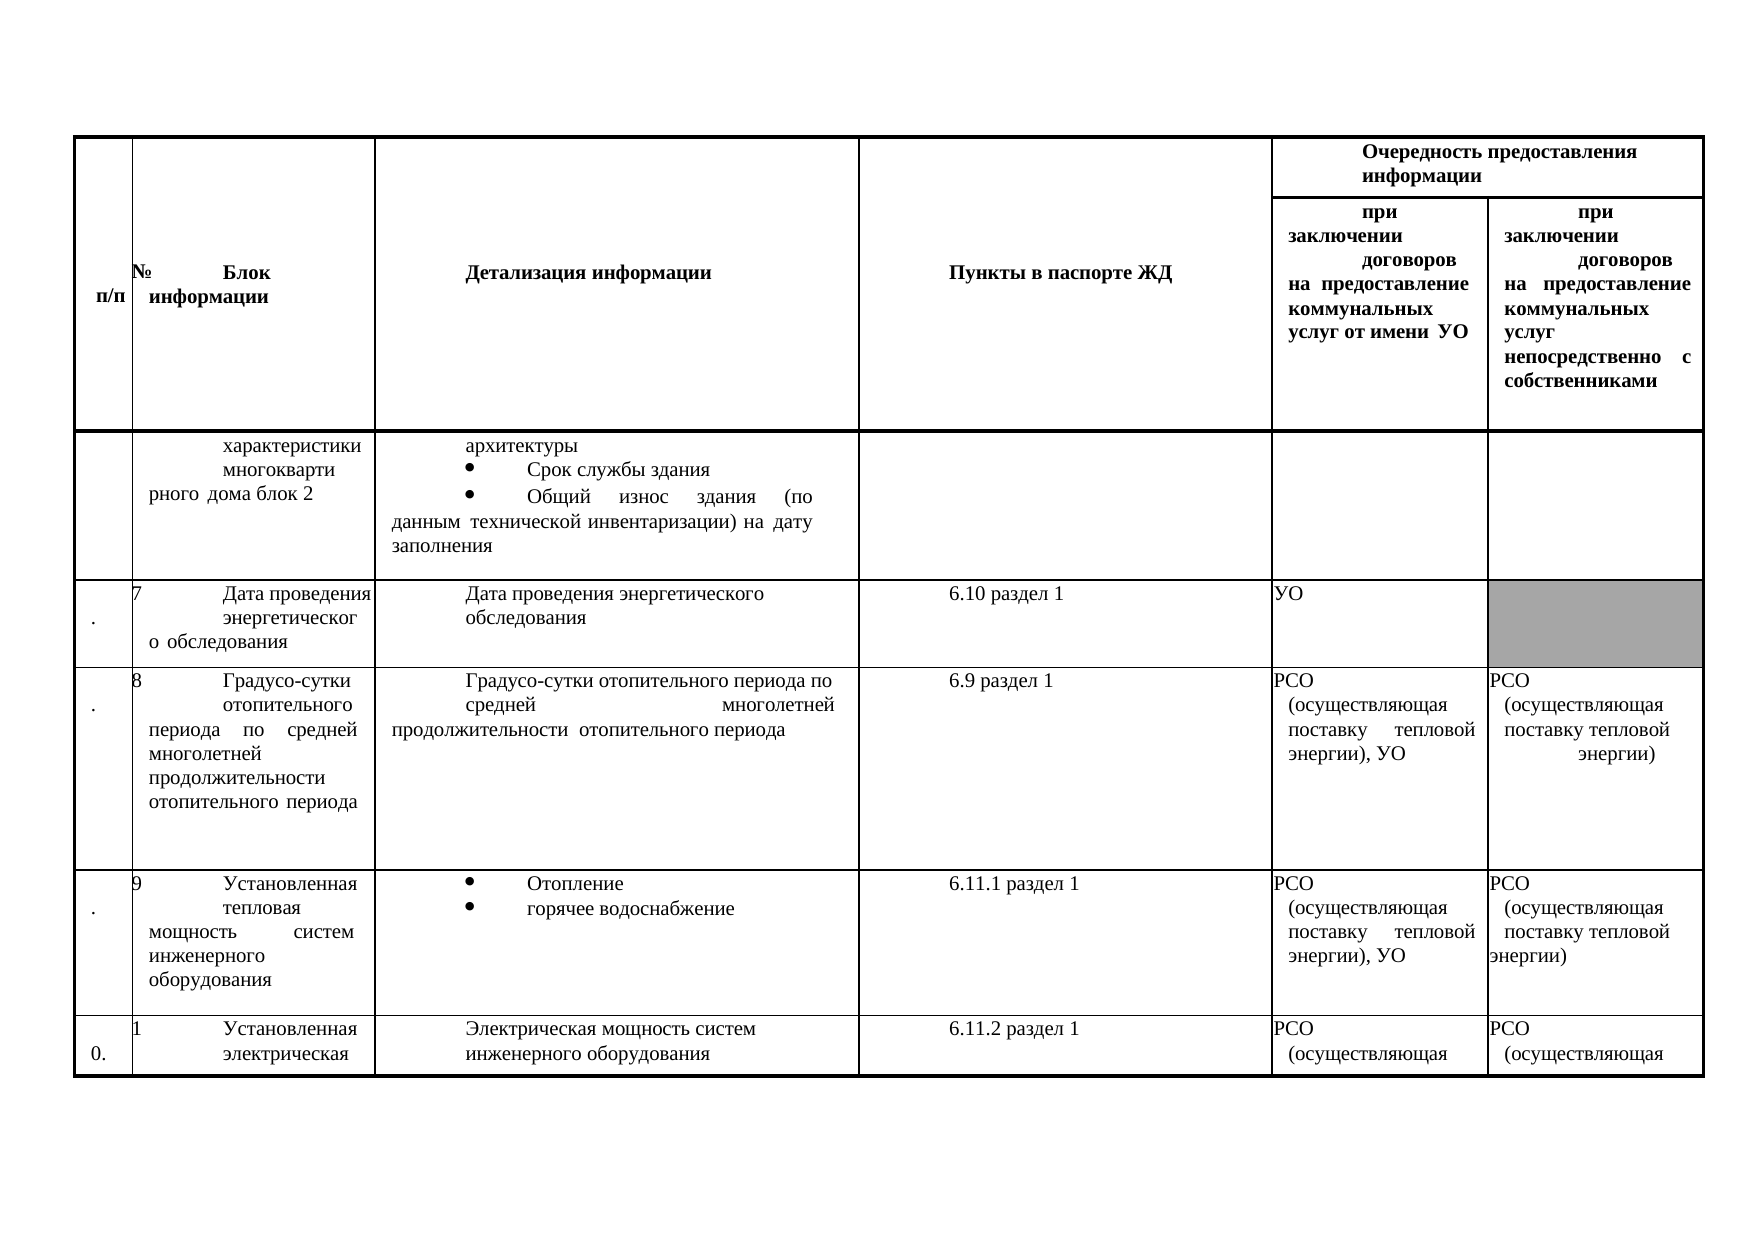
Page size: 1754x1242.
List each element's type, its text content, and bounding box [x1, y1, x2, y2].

table_cell РСО (осуществляющая поставку тепловой энергии) [1489, 871, 1702, 1014]
table_header Детализация информации [376, 139, 858, 429]
table_cell 6.10 раздел 1 [860, 581, 1271, 667]
table_cell РСО (осуществляющая поставку тепловой энергии), УО [1273, 871, 1487, 1014]
table_cell характеристики многоквартирного дома блок 2 [133, 433, 374, 579]
table_cell [860, 433, 1271, 579]
table_cell РСО (осуществляющая [1273, 1016, 1487, 1074]
table_cell [1489, 433, 1702, 579]
table_cell РСО (осуществляющая поставку тепловой энергии), УО [1273, 668, 1487, 869]
table_cell 8. [76, 668, 132, 869]
table_cell 9. [76, 871, 132, 1014]
table_cell [76, 433, 132, 579]
table_header Очередность предоставления информации [1273, 139, 1702, 196]
table_cell Дата проведения энергетического обследования [376, 581, 858, 667]
table_header № п/п [76, 139, 132, 429]
table_cell 6.11.1 раздел 1 [860, 871, 1271, 1014]
table_cell Градусо-сутки отопительного периода по средней многолетней продолжительности отопительного периода [376, 668, 858, 869]
table_cell 7. [76, 581, 132, 667]
table_cell архитектуры Срок службы здания Общий износ здания (по данным технической инвентаризации) на дату заполнения [376, 433, 858, 579]
table_cell 10. [76, 1016, 132, 1074]
table_cell при заключении договоров на предоставление коммунальных услуг от имени УО [1273, 199, 1487, 429]
table_cell Установленная тепловая мощность систем инженерного оборудования [133, 871, 374, 1014]
table_cell РСО (осуществляющая [1489, 1016, 1702, 1074]
table_cell 6.11.2 раздел 1 [860, 1016, 1271, 1074]
table_cell Дата проведения энергетического обследования [133, 581, 374, 667]
table_cell РСО (осуществляющая поставку тепловой энергии) [1489, 668, 1702, 869]
table_cell Градусо-сутки отопительного периода по средней многолетней продолжительности отопительного периода [133, 668, 374, 869]
table_cell [1273, 433, 1487, 579]
table_header Пункты в паспорте ЖД [860, 139, 1271, 429]
table_cell 6.9 раздел 1 [860, 668, 1271, 869]
table_cell [1489, 581, 1702, 667]
table_cell Установленная электрическая [133, 1016, 374, 1074]
table_cell при заключении договоров на предоставление коммунальных услуг непосредственно с собственниками [1489, 199, 1702, 429]
table_cell УО [1273, 581, 1487, 667]
table_header Блок информации [133, 139, 374, 429]
table_cell Отопление горячее водоснабжение [376, 871, 858, 1014]
table_cell Электрическая мощность систем инженерного оборудования [376, 1016, 858, 1074]
